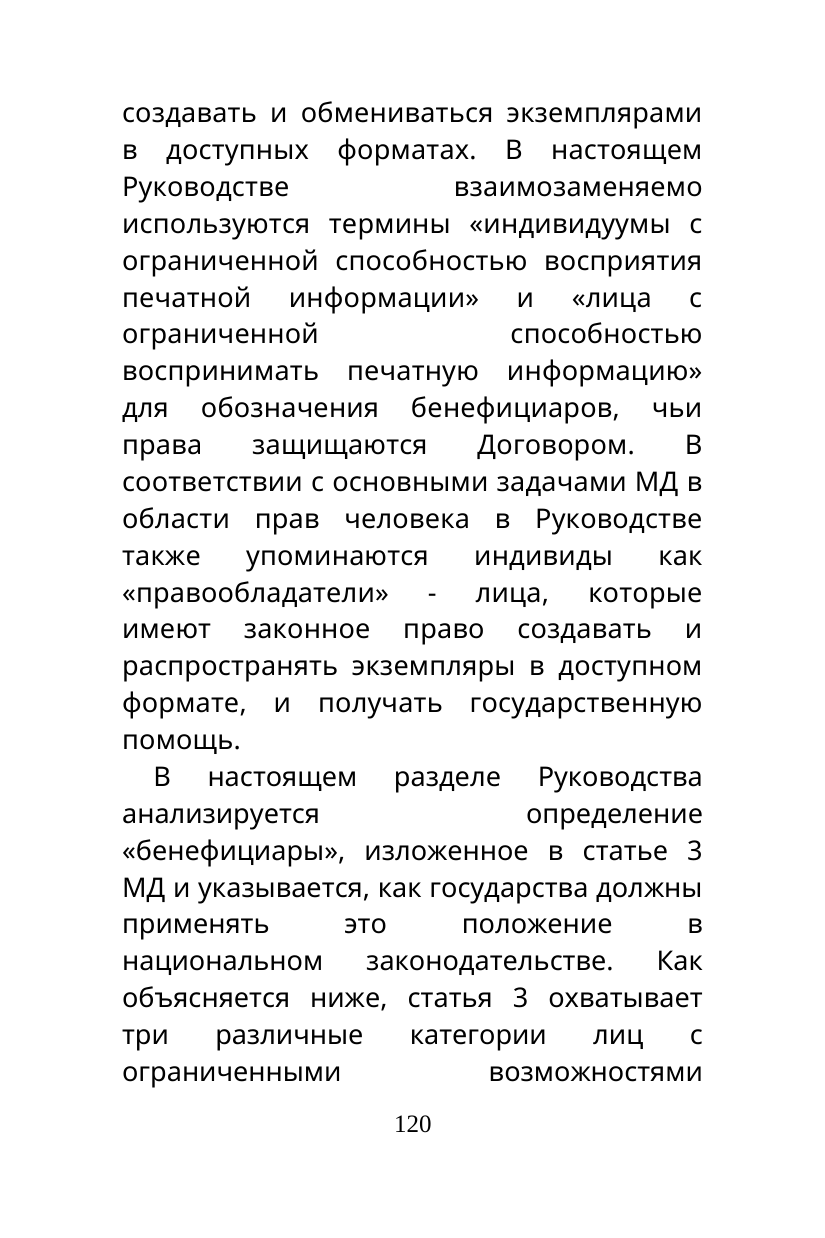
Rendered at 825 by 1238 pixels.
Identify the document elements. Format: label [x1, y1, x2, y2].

text [122, 94, 703, 757]
text [122, 757, 703, 1089]
